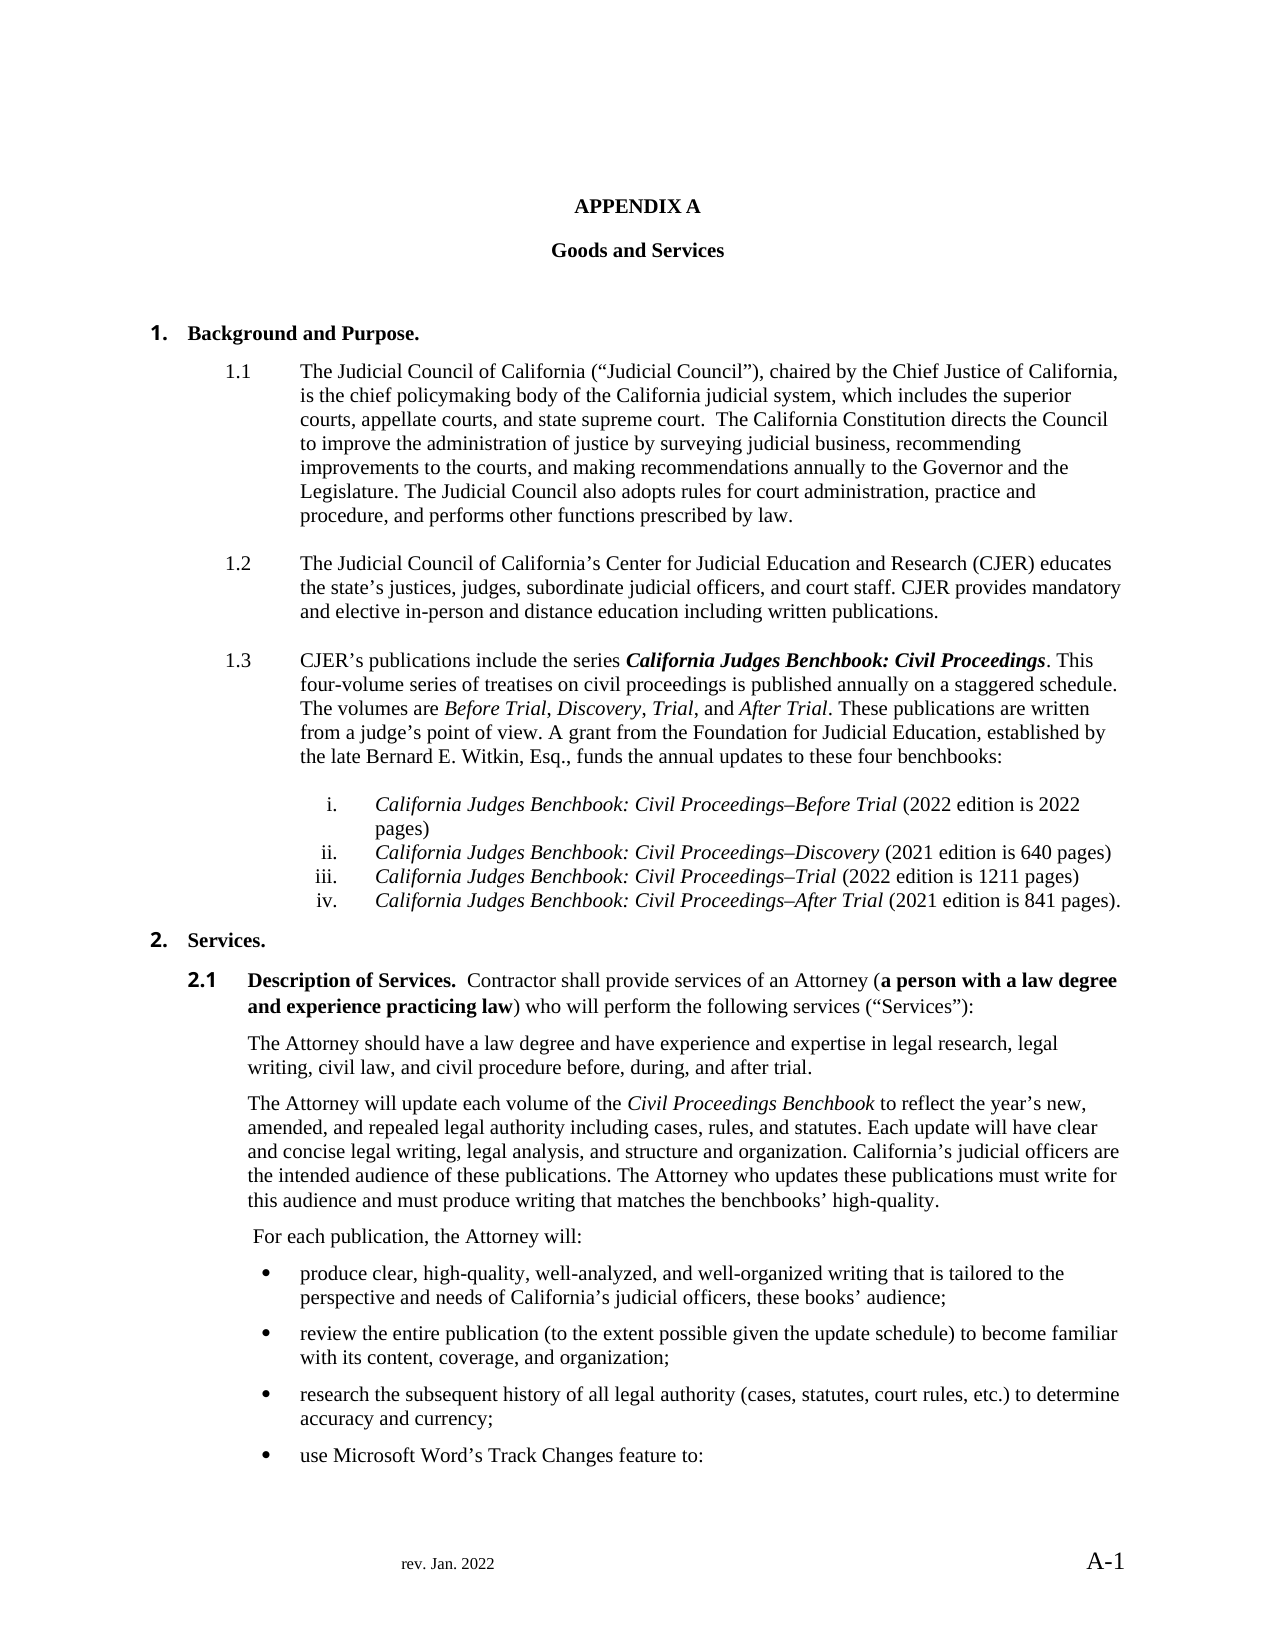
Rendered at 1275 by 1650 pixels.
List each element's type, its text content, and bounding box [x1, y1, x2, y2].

list California Judges Benchbook: Civil Proceedings–Discovery (2021 edition is 640 pages) [337, 840, 1125, 864]
title APPENDIX A [150, 187, 1125, 218]
text For each publication, the Attorney will: [247, 1224, 1125, 1248]
list The Judicial Council of California’s Center for Judicial Education and Research (CJER) educates the state’s justices, judges, subordinate judicial officers, and court staff. CJER provides mandatory and elective in-person and distance education including written publications. [225, 551, 1125, 623]
list produce clear, high-quality, well-analyzed, and well-organized writing that is tailored to the perspective and needs of California’s judicial officers, these books’ audience; [262, 1261, 1125, 1309]
list review the entire publication (to the extent possible given the update schedule) to become familiar with its content, coverage, and organization; [262, 1321, 1125, 1369]
list Background and Purpose. [150, 318, 1125, 346]
list use Microsoft Word’s Track Changes feature to: [262, 1442, 1125, 1467]
list California Judges Benchbook: Civil Proceedings–Trial (2022 edition is 1211 pages) [337, 864, 1125, 888]
title Goods and Services [150, 230, 1125, 262]
list CJER’s publications include the series California Judges Benchbook: Civil Proceedings. This four-volume series of treatises on civil proceedings is published annually on a staggered schedule. The volumes are Before Trial, Discovery, Trial, and After Trial. These publications are written from a judge’s point of view. A grant from the Foundation for Judicial Education, established by the late Bernard E. Witkin, Esq., funds the annual updates to these four benchbooks: [225, 647, 1125, 768]
list research the subsequent history of all legal authority (cases, statutes, court rules, etc.) to determine accuracy and currency; [262, 1382, 1125, 1430]
list Services. [150, 925, 1125, 953]
text The Attorney will update each volume of the Civil Proceedings Benchbook to reflect the year’s new, amended, and repealed legal authority including cases, rules, and statutes. Each update will have clear and concise legal writing, legal analysis, and structure and organization. California’s judicial officers are the intended audience of these publications. The Attorney who updates these publications must write for this audience and must produce writing that matches the benchbooks’ high-quality. [247, 1091, 1125, 1212]
list California Judges Benchbook: Civil Proceedings–After Trial (2021 edition is 841 pages). [337, 888, 1125, 912]
text The Attorney should have a law degree and have experience and expertise in legal research, legal writing, civil law, and civil procedure before, during, and after trial. [247, 1031, 1125, 1079]
list The Judicial Council of California (“Judicial Council”), chaired by the Chief Justice of California, is the chief policymaking body of the California judicial system, which includes the superior courts, appellate courts, and state supreme court. The California Constitution directs the Council to improve the administration of justice by surveying judicial business, recommending improvements to the courts, and making recommendations annually to the Governor and the Legislature. The Judicial Council also adopts rules for court administration, practice and procedure, and performs other functions prescribed by law. [225, 359, 1125, 527]
list Description of Services. Contractor shall provide services of an Attorney (a person with a law degree and experience practicing law) who will perform the following services (“Services”): [187, 966, 1125, 1018]
list California Judges Benchbook: Civil Proceedings–Before Trial (2022 edition is 2022 pages) [337, 792, 1125, 840]
